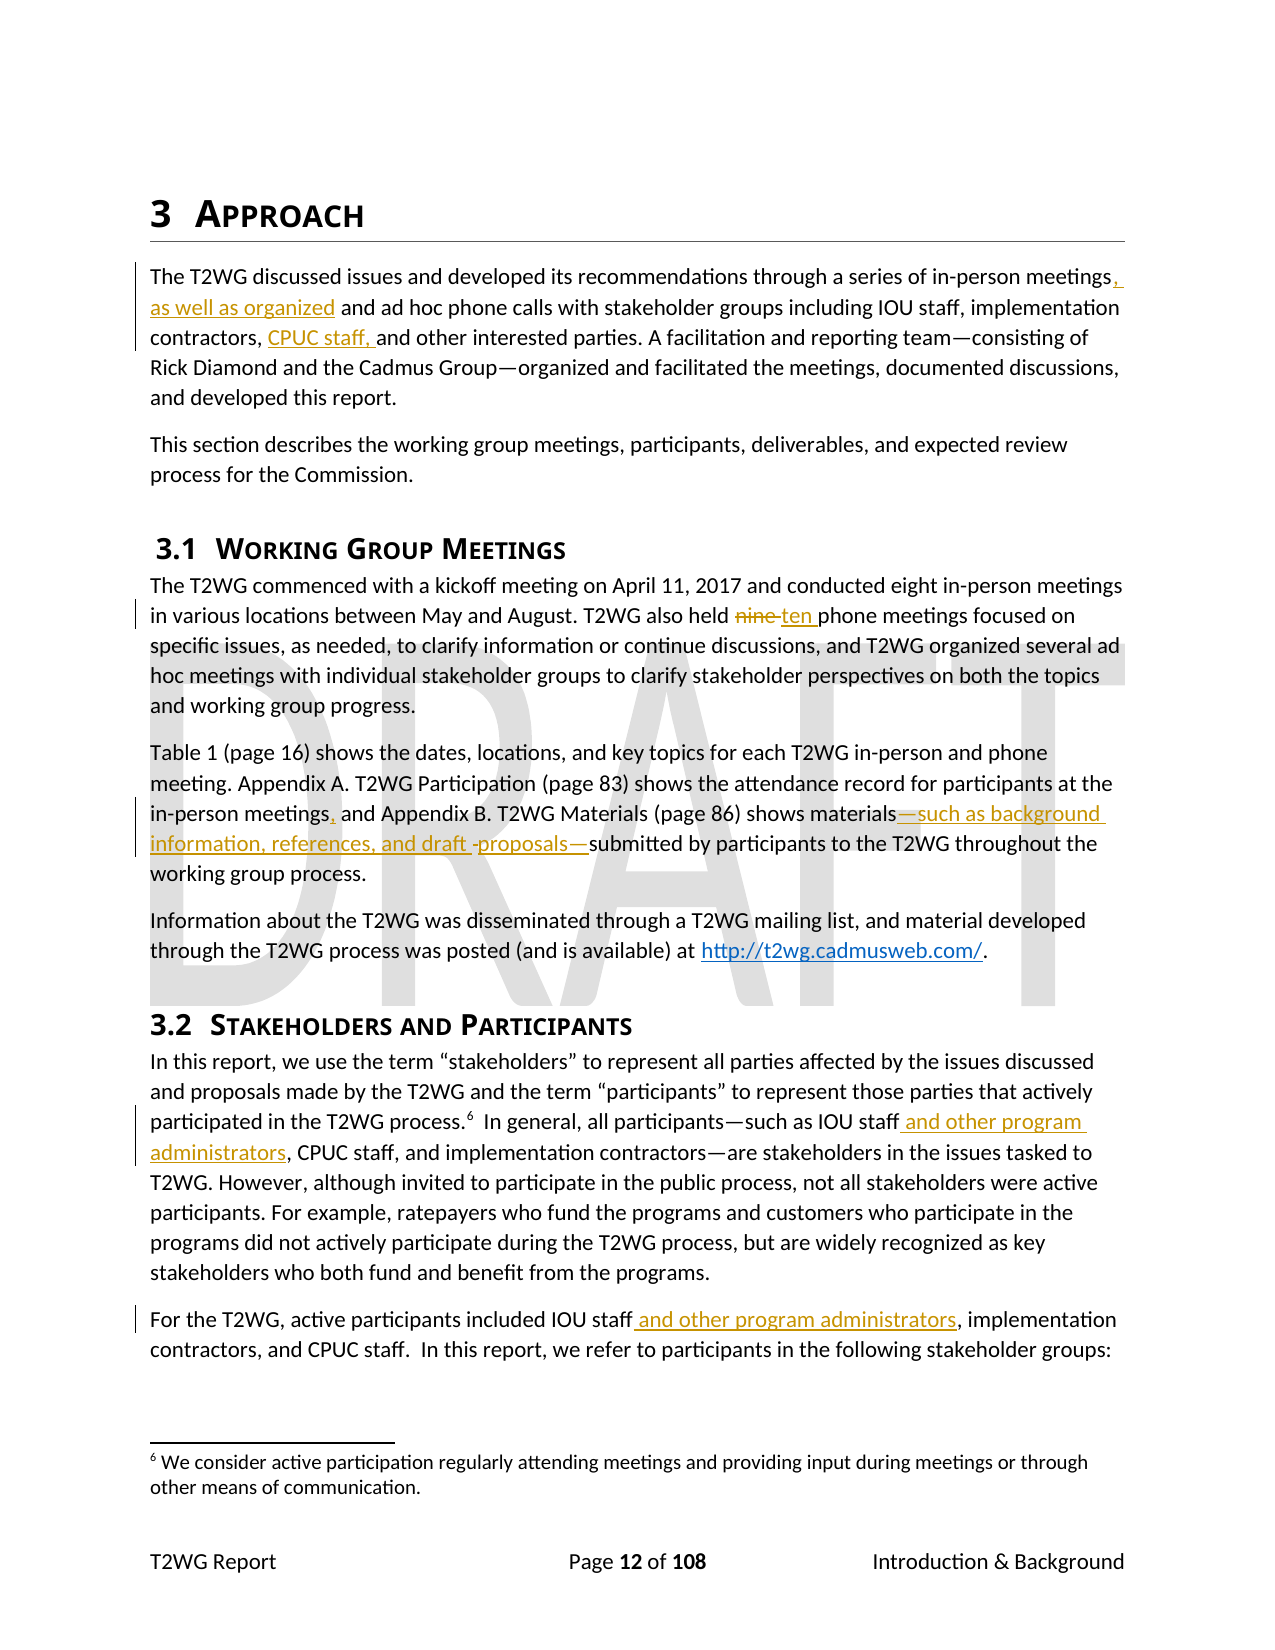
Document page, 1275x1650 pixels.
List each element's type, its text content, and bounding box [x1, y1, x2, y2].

text This section describes the working group meetings, participants, deliverables, and expected review process for the Commission. [150, 430, 1125, 488]
text The T2WG discussed issues and developed its recommendations through a series of in-person meetings and ad hoc phone calls with stakeholder groups including IOU staff, implementation contractors, and other interested parties. A facilitation and reporting team—consisting of Rick Diamond and the Cadmus Group—organized and facilitated the meetings, documented discussions, and developed this report. [150, 262, 1125, 411]
text For the T2WG, active participants included IOU staff, implementation contractors, and CPUC staff. In this report, we refer to participants in the following stakeholder groups: [150, 1305, 1125, 1363]
text The T2WG commenced with a kickoff meeting on April 11, 2017 and conducted eight in-person meetings in various locations between May and August. T2WG also held phone meetings focused on specific issues, as needed, to clarify information or continue discussions, and T2WG organized several ad hoc meetings with individual stakeholder groups to clarify stakeholder perspectives on both the topics and working group progress. [150, 571, 1125, 720]
text Information about the T2WG was disseminated through a T2WG mailing list, and material developed through the T2WG process was posted (and is available) at http://t2wg.cadmusweb.com/. [150, 906, 1125, 964]
subtitle Working Group Meetings [156, 528, 1125, 568]
text (page ) shows the dates, locations, and key topics for each T2WG in-person and phone meeting. Appendix A. T2WG Participation (page ) shows the attendance record for participants at the in-person meetings and Appendix B. T2WG Materials (page ) shows materialssubmitted by participants to the T2WG throughout the working group process. [150, 738, 1125, 887]
subtitle Stakeholders and Participants [150, 1004, 1125, 1044]
text In this report, we use the term “stakeholders” to represent all parties affected by the issues discussed and proposals made by the T2WG and the term “participants” to represent those parties that actively participated in the T2WG process. In general, all participants—such as IOU staff, CPUC staff, and implementation contractors—are stakeholders in the issues tasked to T2WG. However, although invited to participate in the public process, not all stakeholders were active participants. For example, ratepayers who fund the programs and customers who participate in the programs did not actively participate during the T2WG process, but are widely recognized as key stakeholders who both fund and benefit from the programs. [150, 1047, 1125, 1286]
subtitle Approach [150, 187, 1125, 241]
